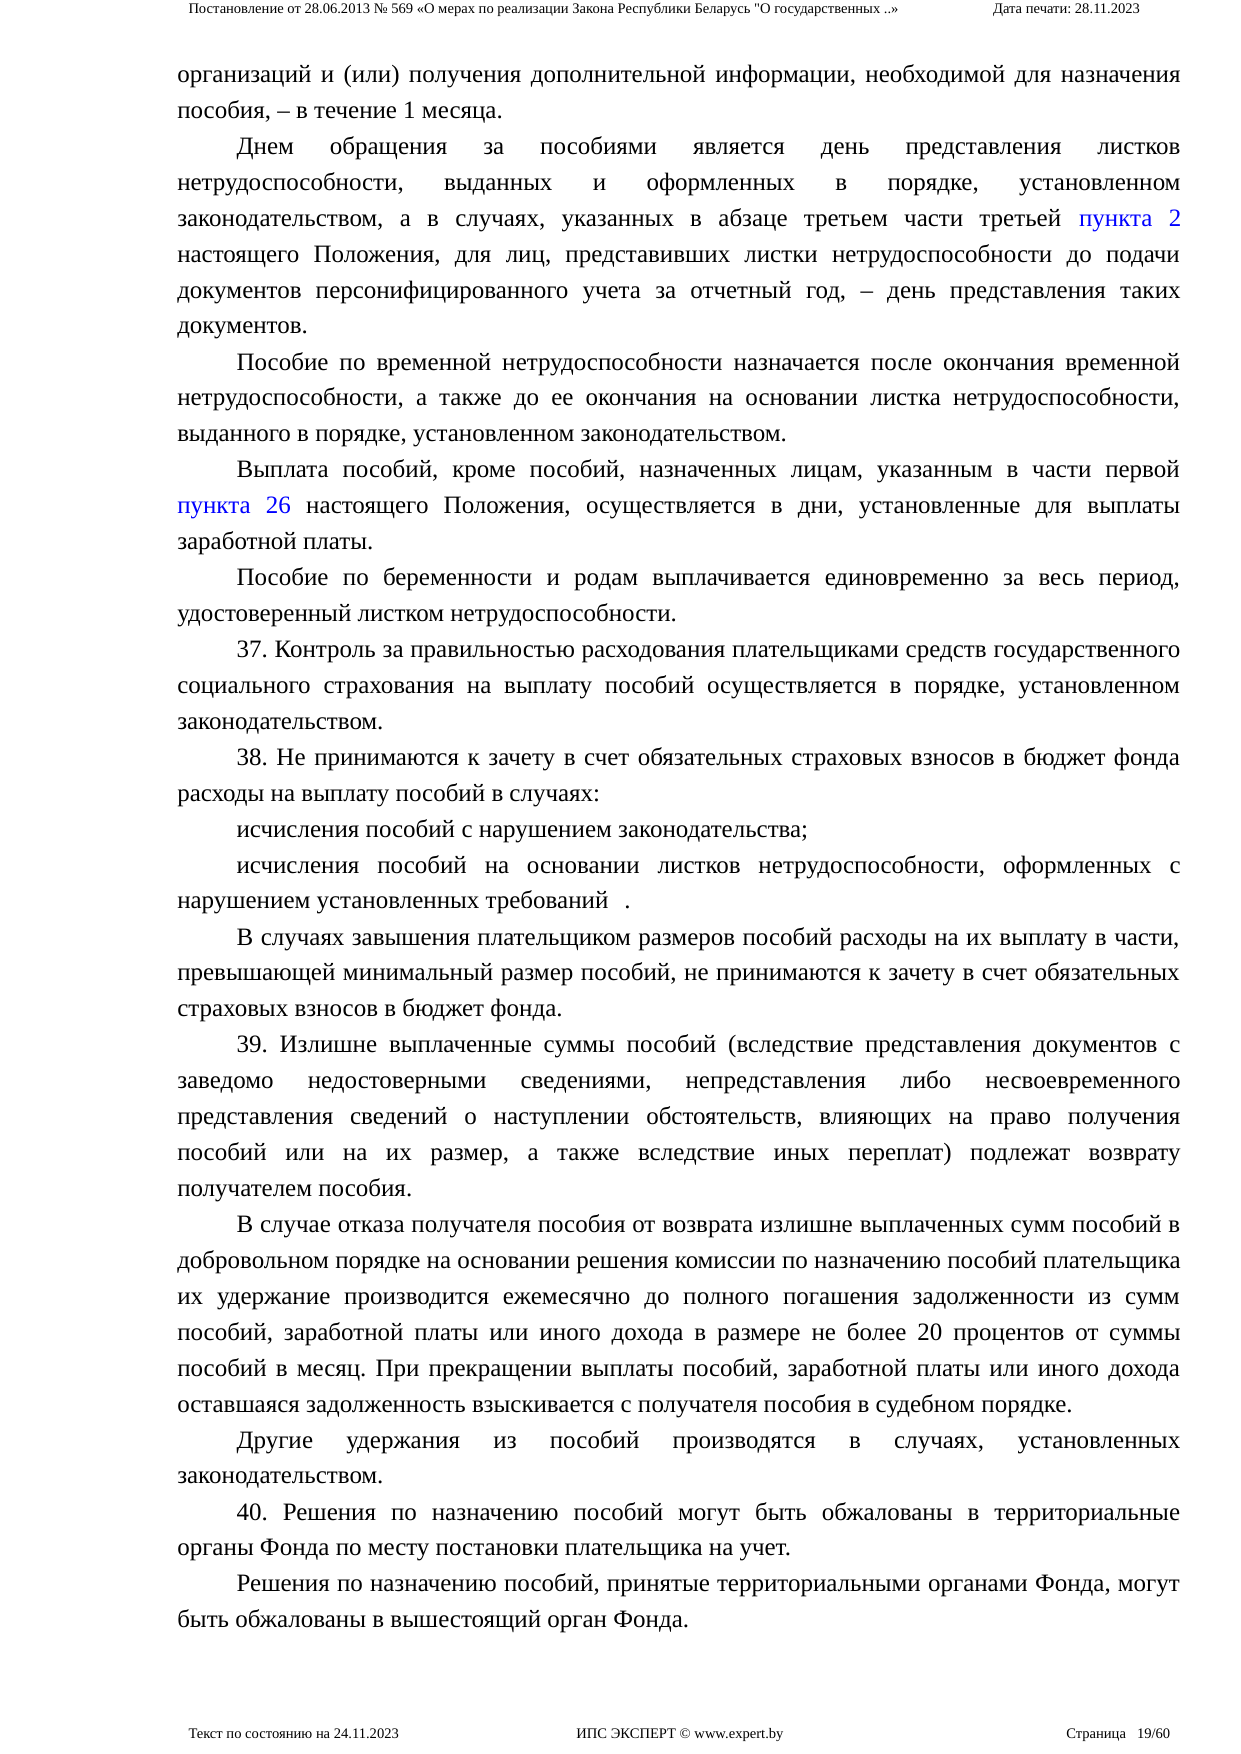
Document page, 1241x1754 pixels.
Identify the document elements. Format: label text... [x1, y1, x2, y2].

text В случаях завышения плательщиком размеров пособий расходы на их выплату в части, превышающей минимальный размер пособий, не принимаются к зачету в счет обязательных страховых взносов в бюджет фонда. [177, 922, 1181, 1022]
text В случае отказа получателя пособия от возврата излишне выплаченных сумм пособий в добровольном порядке на основании решения комиссии по назначению пособий плательщика их удержание производится ежемесячно до полного погашения задолженности из сумм пособий, заработной платы или иного дохода в размере не более 20 процентов от суммы пособий в месяц. При прекращении выплаты пособий, заработной платы или иного дохода оставшаяся задолженность взыскивается с получателя пособия в судебном порядке. [177, 1209, 1181, 1417]
text исчисления пособий на основании листков нетрудоспособности, оформленных с нарушением установленных требований. [177, 850, 1181, 914]
text исчисления пособий с нарушением законодательства; [177, 814, 1181, 842]
text 37. Контроль за правильностью расходования плательщиками средств государственного социального страхования на выплату пособий осуществляется в порядке, установленном законодательством. [177, 634, 1181, 735]
text 38. Не принимаются к зачету в счет обязательных страховых взносов в бюджет фонда расходы на выплату пособий в случаях: [177, 742, 1181, 807]
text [177, 59, 1181, 124]
text Другие удержания из пособий производятся в случаях, установленных законодательством. [177, 1425, 1181, 1489]
text 39. Излишне выплаченные суммы пособий (вследствие представления документов с заведомо недостоверными сведениями, непредставления либо несвоевременного представления сведений о наступлении обстоятельств, влияющих на право получения пособий или на их размер, а также вследствие иных переплат) подлежат возврату получателем пособия. [177, 1029, 1181, 1202]
text Днем обращения за пособиями является день представления листков нетрудоспособности, выданных и оформленных в порядке, установленном законодательством, а в случаях, указанных в абзаце третьем части третьей пункта 2 настоящего Положения, для лиц, представивших листки нетрудоспособности до подачи документов персонифицированного учета за отчетный год, – день представления таких документов. [177, 131, 1181, 339]
text Пособие по беременности и родам выплачивается единовременно за весь период, удостоверенный листком нетрудоспособности. [177, 562, 1181, 627]
text Выплата пособий, кроме пособий, назначенных лицам, указанным в части первой пункта 26 настоящего Положения, осуществляется в дни, установленные для выплаты заработной платы. [177, 454, 1181, 555]
text Решения по назначению пособий, принятые территориальными органами Фонда, могут быть обжалованы в вышестоящий орган Фонда. [177, 1568, 1181, 1633]
text 40. Решения по назначению пособий могут быть обжалованы в территориальные органы Фонда по месту постановки плательщика на учет. [177, 1497, 1181, 1561]
text Пособие по временной нетрудоспособности назначается после окончания временной нетрудоспособности, а также до ее окончания на основании листка нетрудоспособности, выданного в порядке, установленном законодательством. [177, 347, 1181, 447]
